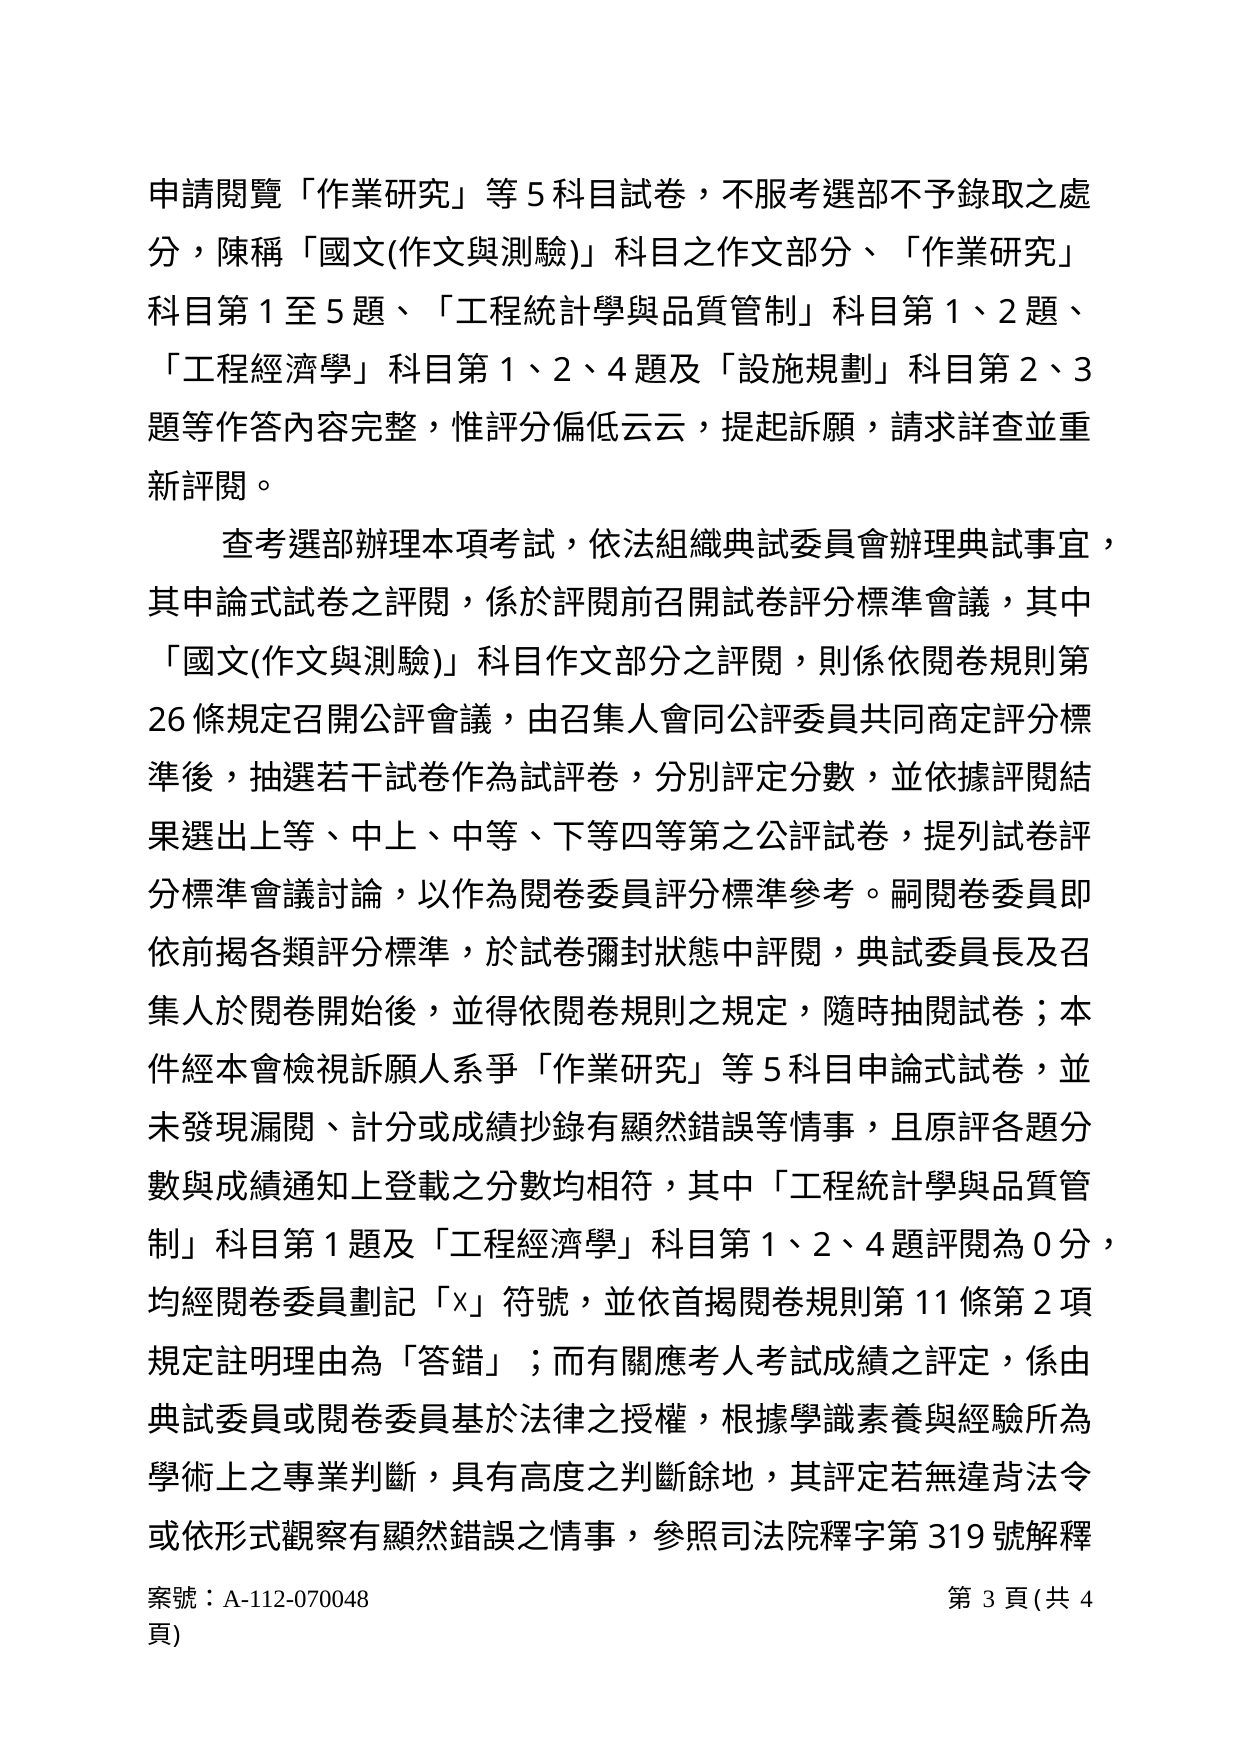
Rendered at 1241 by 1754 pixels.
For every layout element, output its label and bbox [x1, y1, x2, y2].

text [148, 510, 1092, 1560]
text [148, 160, 1092, 510]
